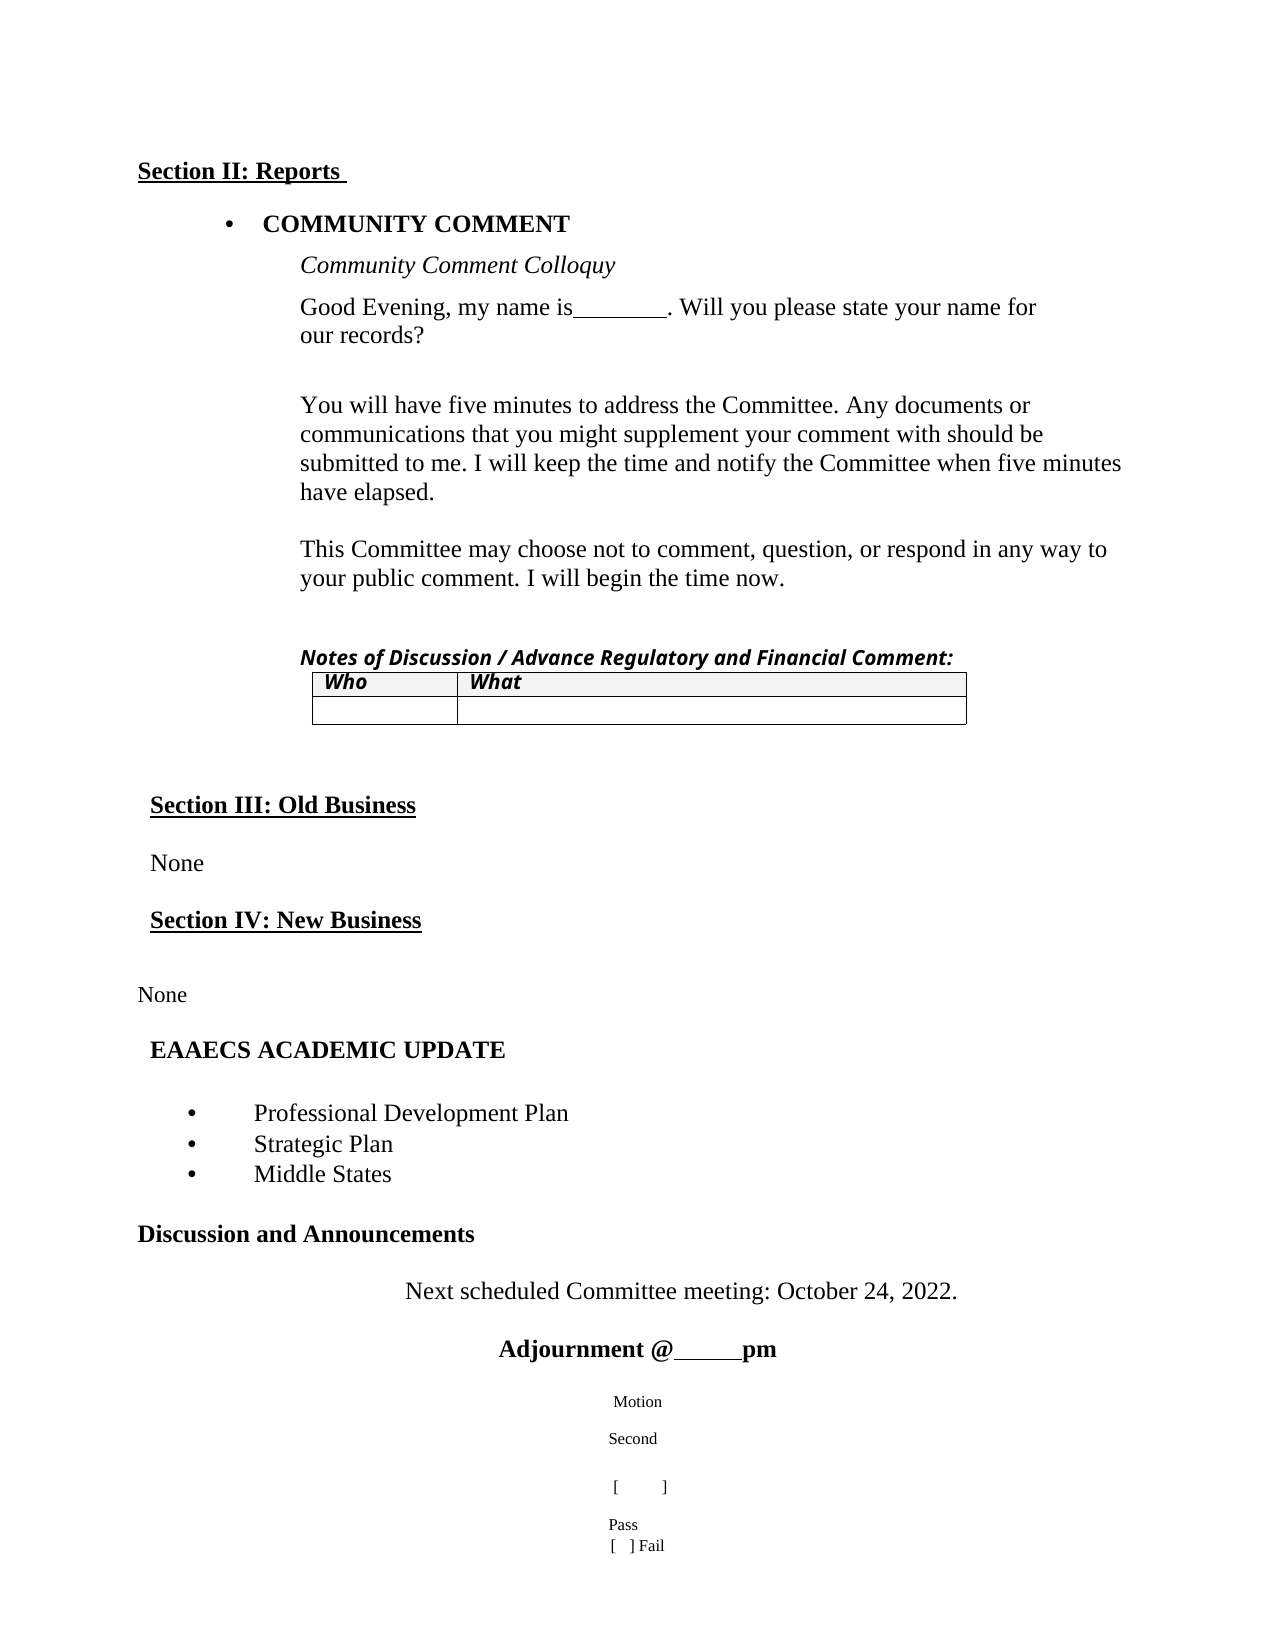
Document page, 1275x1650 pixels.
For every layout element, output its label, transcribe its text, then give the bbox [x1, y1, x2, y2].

list COMMUNITY COMMENT [225, 209, 1137, 238]
table_cell [313, 697, 457, 724]
text Motion Second [608, 1373, 667, 1448]
text EAAECS ACADEMIC UPDATE [150, 1035, 1137, 1063]
text Section II: Reports [137, 156, 1137, 185]
text [ ] Fail [610, 1535, 1137, 1554]
text Section IV: New Business [150, 906, 1137, 934]
text Community Comment Colloquy [300, 250, 1137, 279]
table_header Who [313, 673, 457, 696]
text Next scheduled Committee meeting: October 24, 2022. [225, 1276, 1137, 1305]
list Middle States [187, 1159, 1137, 1188]
text Discussion and Announcements [137, 1219, 1137, 1248]
text None [150, 848, 1137, 877]
text None [137, 981, 1137, 1008]
text Adjournment @ pm [137, 1334, 1137, 1362]
list Strategic Plan [187, 1129, 1137, 1158]
text Good Evening, my name is . Will you please state your name for our records? [300, 292, 1076, 349]
text [ ] Pass [608, 1459, 667, 1534]
text You will have five minutes to address the Committee. Any documents or communications that you might supplement your comment with should be submitted to me. I will keep the time and notify the Committee when five minutes have elapsed. [300, 391, 1122, 506]
text Section III: Old Business [150, 791, 1137, 819]
table_cell [458, 697, 966, 724]
list Professional Development Plan [187, 1098, 1137, 1126]
table_header What [458, 673, 966, 696]
text This Committee may choose not to comment, question, or respond in any way to your public comment. I will begin the time now. [300, 534, 1108, 592]
text Notes of Discussion / Advance Regulatory and Financial Comment: [300, 643, 1137, 672]
